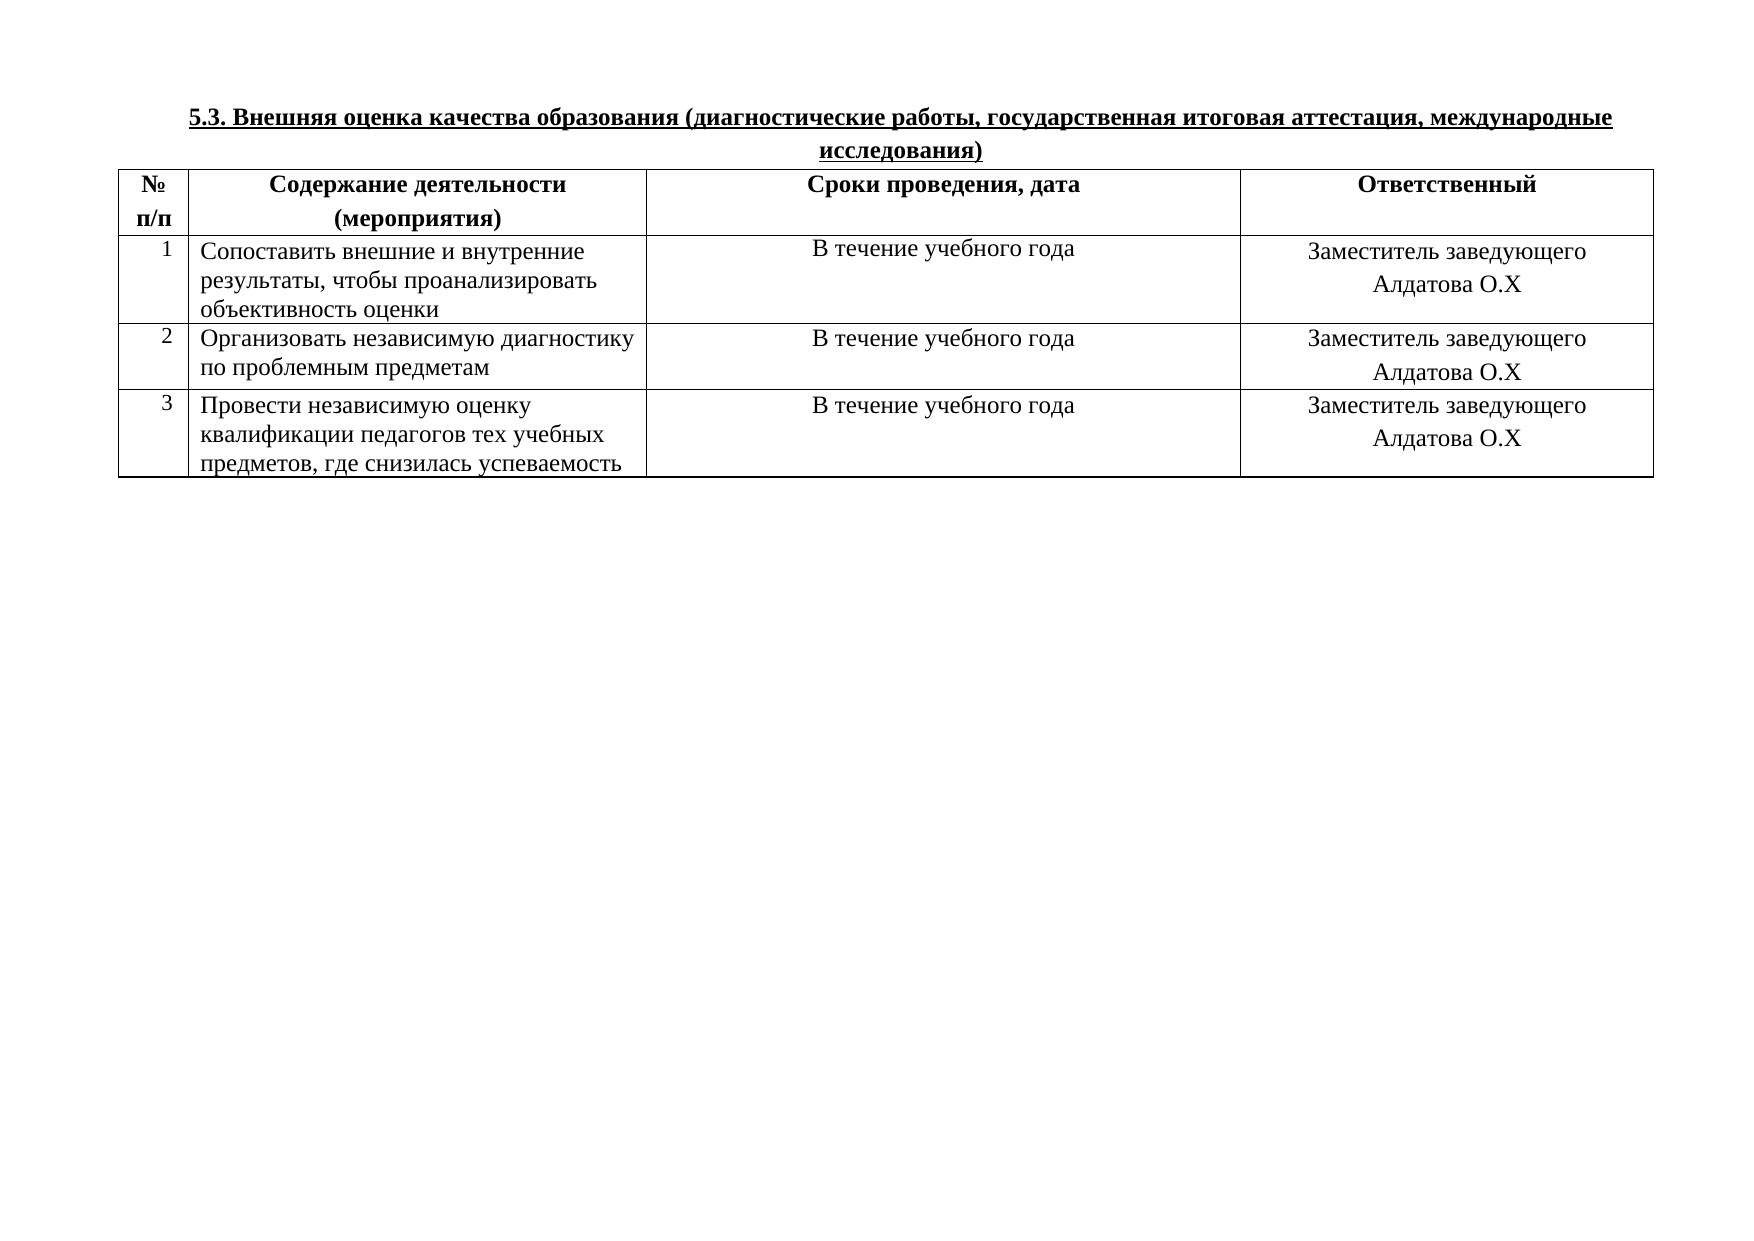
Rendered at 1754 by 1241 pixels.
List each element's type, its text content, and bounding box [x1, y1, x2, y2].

table_cell 3 [119, 390, 188, 476]
table_cell Заместитель заведующего Алдатова О.Х [1241, 236, 1653, 322]
table_cell В течение учебного года [647, 324, 1240, 389]
table_cell В течение учебного года [647, 390, 1240, 476]
table_cell Организовать независимую диагностику по проблемным предметам [189, 324, 646, 389]
table_header Содержание деятельности (мероприятия) [189, 170, 646, 235]
table_cell Заместитель заведующего Алдатова О.Х [1241, 324, 1653, 389]
table_cell Провести независимую оценку квалификации педагогов тех учебных предметов, где снизилась успеваемость [189, 390, 646, 476]
table_cell 1 [119, 236, 188, 322]
table_cell В течение учебного года [647, 236, 1240, 322]
table_header Сроки проведения, дата [647, 170, 1240, 235]
table_header № п/п [119, 170, 188, 235]
table_cell 2 [119, 324, 188, 389]
table_cell Сопоставить внешние и внутренние результаты, чтобы проанализировать объективность оценки [189, 236, 646, 322]
text 5.3. Внешняя оценка качества образования (диагностические работы, государственная итоговая аттестация, международные исследования) [118, 102, 1683, 164]
table_cell Заместитель заведующего Алдатова О.Х [1241, 390, 1653, 476]
table_header Ответственный [1241, 170, 1653, 235]
